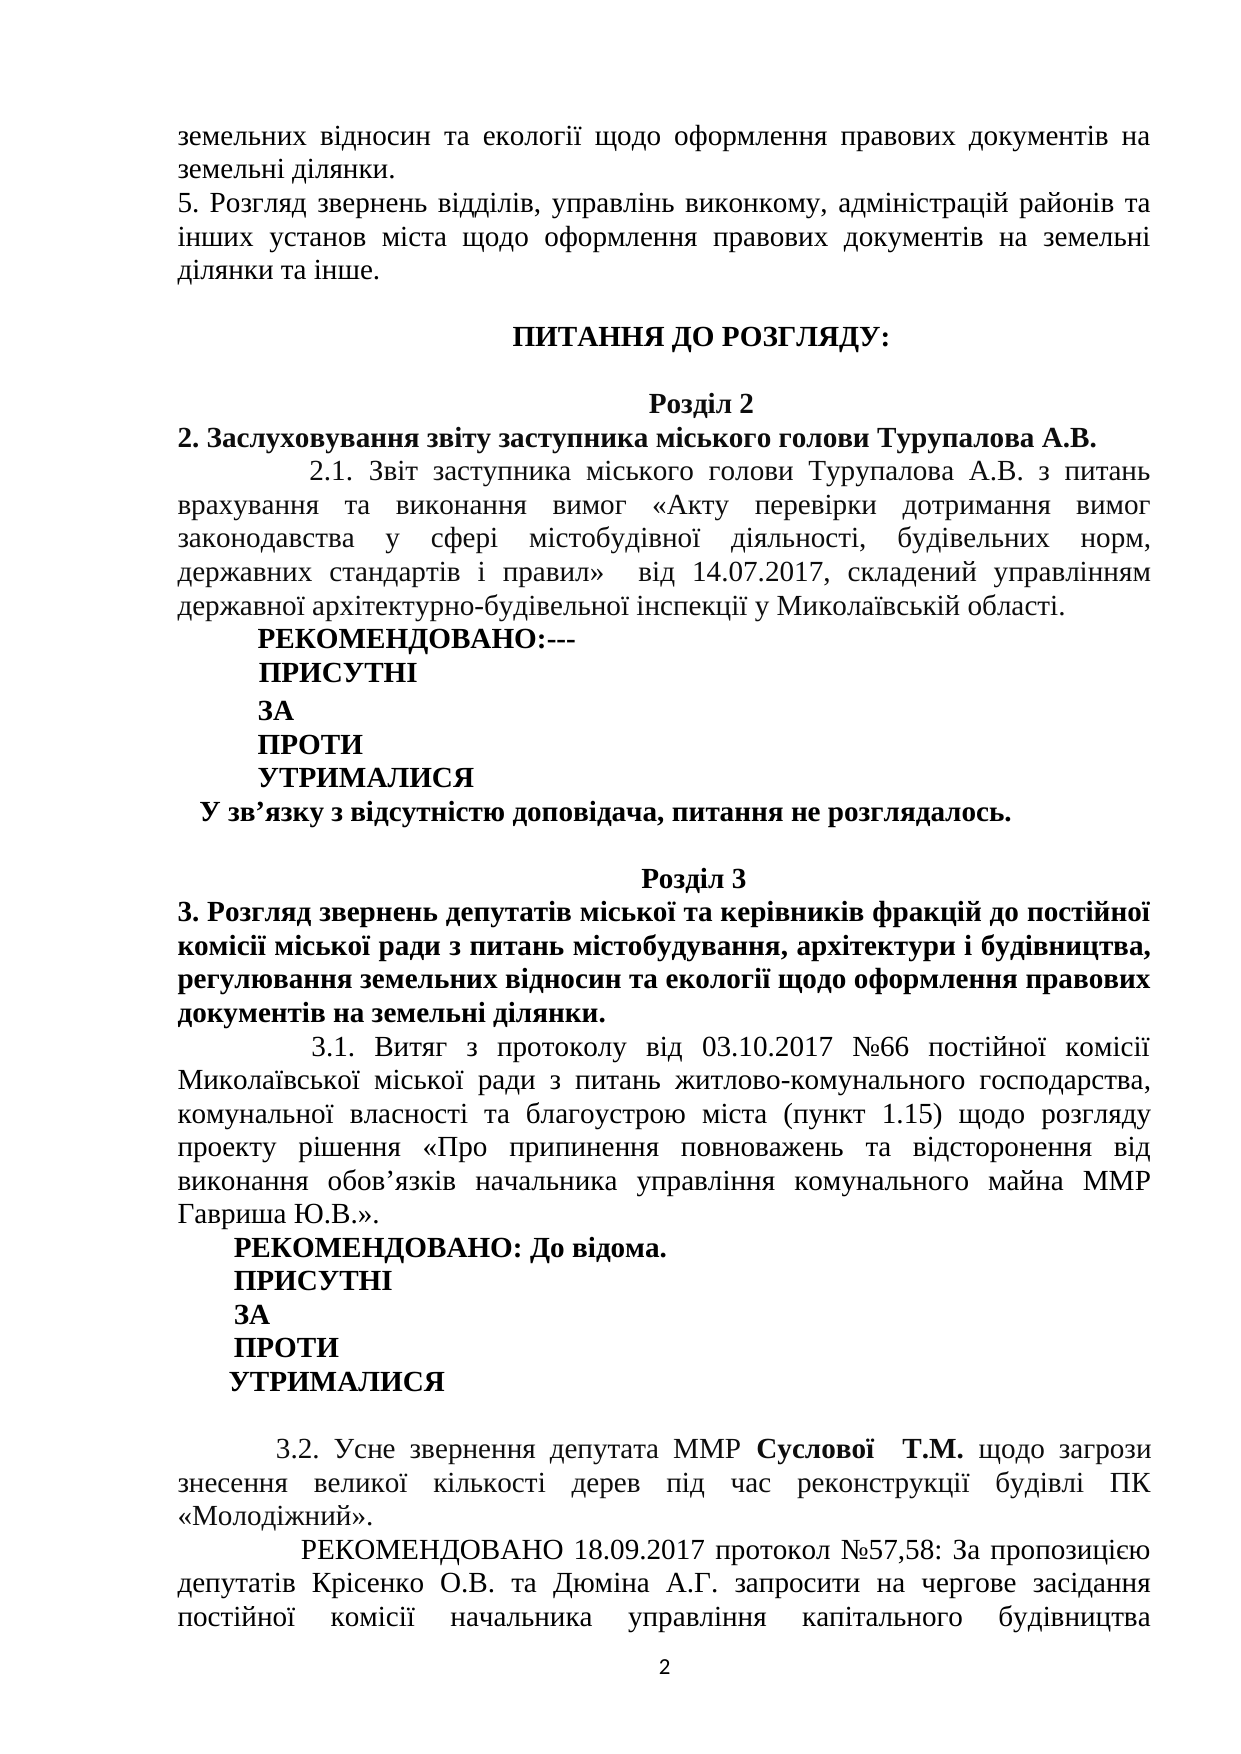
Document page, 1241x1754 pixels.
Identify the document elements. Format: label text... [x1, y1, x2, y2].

text ЗА [177, 693, 1152, 727]
text РЕКОМЕНДОВАНО:--- [177, 621, 1152, 655]
text 2. Заслуховування звіту заступника міського голови Турупалова А.В. [177, 420, 1152, 453]
text ПРОТИ [177, 1331, 1152, 1364]
text ПРИСУТНІ [177, 655, 1152, 688]
text У зв’язку з відсутністю доповідача, питання не розглядалось. [177, 794, 1152, 827]
text 5. Розгляд звернень відділів, управлінь виконкому, адміністрацій районів та інших установ міста щодо оформлення правових документів на земельні ділянки та інше. [177, 185, 1152, 286]
text УТРИМАЛИСЯ [177, 1364, 1152, 1398]
text 3.2. Усне звернення депутата ММР Суслової Т.М. щодо загрози знесення великої кількості дерев під час реконструкції будівлі ПК «Молодіжний». [177, 1431, 1152, 1532]
text Розділ 3 [177, 861, 1152, 894]
text 3. Розгляд звернень депутатів міської та керівників фракцій до постійної комісії міської ради з питань містобудування, архітектури і будівництва, регулювання земельних відносин та екології щодо оформлення правових документів на земельні ділянки. [177, 894, 1152, 1029]
text ПРИСУТНІ [177, 1263, 1152, 1297]
text УТРИМАЛИСЯ [177, 760, 1152, 794]
text РЕКОМЕНДОВАНО: До відома. [177, 1230, 1152, 1263]
text ПРОТИ [177, 727, 1152, 760]
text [177, 1532, 1152, 1632]
text Розділ 2 [177, 386, 1152, 420]
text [177, 118, 1152, 185]
text ПИТАННЯ ДО РОЗГЛЯДУ: [177, 319, 1152, 353]
text 2.1. Звіт заступника міського голови Турупалова А.В. з питань врахування та виконання вимог «Акту перевірки дотримання вимог законодавства у сфері містобудівної діяльності, будівельних норм, державних стандартів і правил» від 14.07.2017, складений управлінням державної архітектурно-будівельної інспекції у Миколаївській області. [177, 453, 1152, 621]
text ЗА [177, 1297, 1152, 1331]
text 3.1. Витяг з протоколу від 03.10.2017 №66 постійної комісії Миколаївської міської ради з питань житлово-комунального господарства, комунальної власності та благоустрою міста (пункт 1.15) щодо розгляду проекту рішення «Про припинення повноважень та відсторонення від виконання обов’язків начальника управління комунального майна ММР Гавриша Ю.В.». [177, 1029, 1152, 1230]
